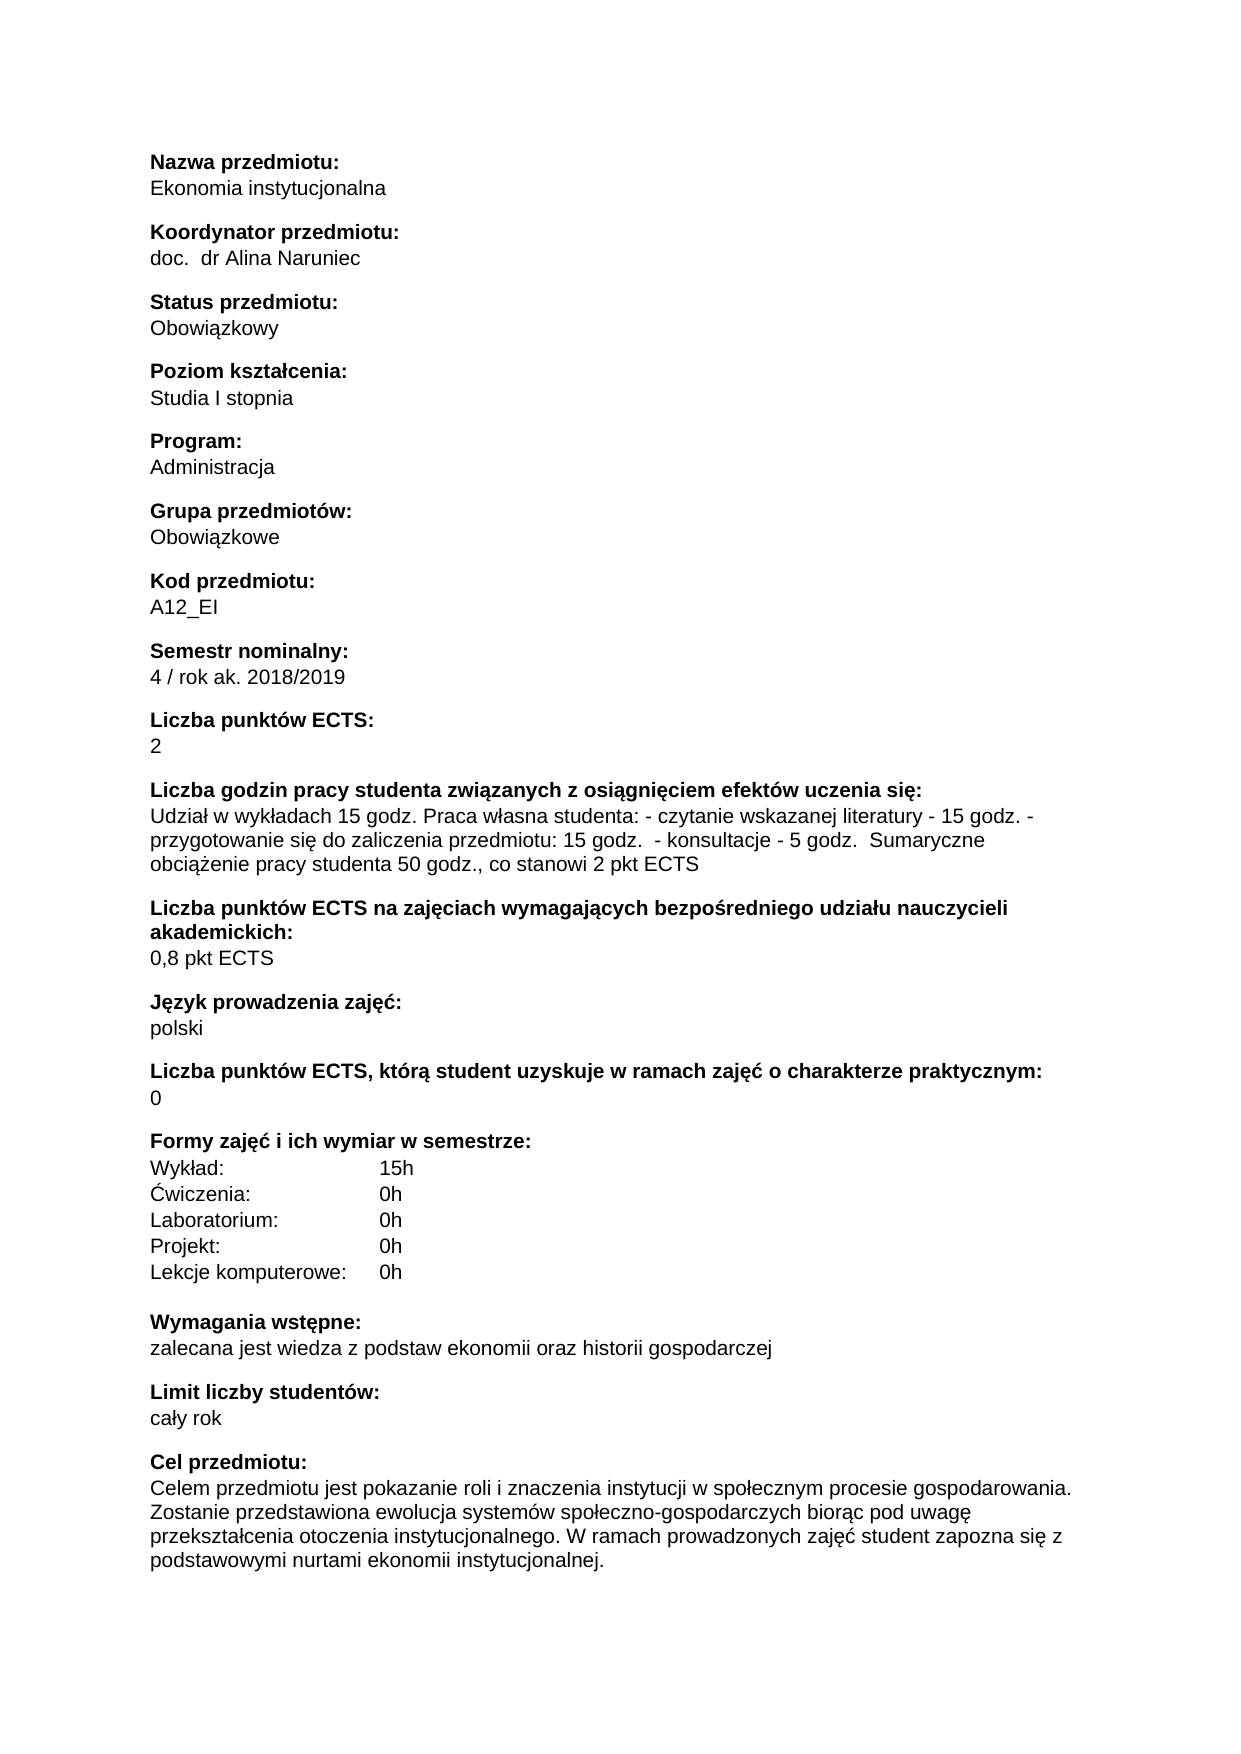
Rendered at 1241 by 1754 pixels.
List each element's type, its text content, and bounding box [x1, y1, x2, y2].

text Limit liczby studentów: [150, 1380, 1090, 1404]
text Liczba godzin pracy studenta związanych z osiągnięciem efektów uczenia się: [150, 778, 1090, 802]
text cały rok [150, 1406, 1090, 1430]
text Kod przedmiotu: [150, 569, 1090, 593]
text Liczba punktów ECTS na zajęciach wymagających bezpośredniego udziału nauczycieli akademickich: [150, 896, 1090, 944]
text Obowiązkowy [150, 316, 1090, 339]
text Liczba punktów ECTS, którą student uzyskuje w ramach zajęć o charakterze praktycznym: [150, 1059, 1090, 1083]
table_cell Laboratorium: [140, 1208, 367, 1232]
text Obowiązkowe [150, 525, 1090, 549]
text A12_EI [150, 595, 1090, 619]
text Udział w wykładach 15 godz. Praca własna studenta: - czytanie wskazanej literatury - 15 godz. - przygotowanie się do zaliczenia przedmiotu: 15 godz. - konsultacje - 5 godz. Sumaryczne obciążenie pracy studenta 50 godz., co stanowi 2 pkt ECTS [150, 804, 1090, 876]
text 4 / rok ak. 2018/2019 [150, 664, 1090, 688]
table_cell 0h [369, 1232, 597, 1258]
text Ekonomia instytucjonalna [150, 176, 1090, 200]
text Studia I stopnia [150, 385, 1090, 409]
table_cell 0h [369, 1180, 597, 1206]
text zalecana jest wiedza z podstaw ekonomii oraz historii gospodarczej [150, 1336, 1090, 1360]
text 0 [150, 1085, 1090, 1109]
text Nazwa przedmiotu: [150, 150, 1090, 174]
table_cell 0h [369, 1258, 597, 1284]
table_cell 0h [369, 1206, 597, 1232]
text Poziom kształcenia: [150, 359, 1090, 383]
text 2 [150, 734, 1090, 758]
text Celem przedmiotu jest pokazanie roli i znaczenia instytucji w społecznym procesie gospodarowania. Zostanie przedstawiona ewolucja systemów społeczno-gospodarczych biorąc pod uwagę przekształcenia otoczenia instytucjonalnego. W ramach prowadzonych zajęć student zapozna się z podstawowymi nurtami ekonomii instytucjonalnej. [150, 1476, 1090, 1571]
table_header 15h [369, 1156, 597, 1180]
text doc. dr Alina Naruniec [150, 246, 1090, 270]
table_cell Projekt: [140, 1234, 367, 1258]
text Cel przedmiotu: [150, 1449, 1090, 1473]
text Semestr nominalny: [150, 638, 1090, 662]
text Język prowadzenia zajęć: [150, 989, 1090, 1013]
text Program: [150, 429, 1090, 453]
text Wymagania wstępne: [150, 1310, 1090, 1334]
text Administracja [150, 455, 1090, 479]
text Liczba punktów ECTS: [150, 708, 1090, 732]
text 0,8 pkt ECTS [150, 946, 1090, 970]
table_cell Lekcje komputerowe: [140, 1260, 367, 1284]
text polski [150, 1016, 1090, 1039]
table_cell Ćwiczenia: [140, 1182, 367, 1206]
text Status przedmiotu: [150, 289, 1090, 313]
text Formy zajęć i ich wymiar w semestrze: [150, 1129, 1090, 1153]
text Grupa przedmiotów: [150, 499, 1090, 523]
table_header Wykład: [140, 1156, 367, 1180]
text Koordynator przedmiotu: [150, 220, 1090, 244]
